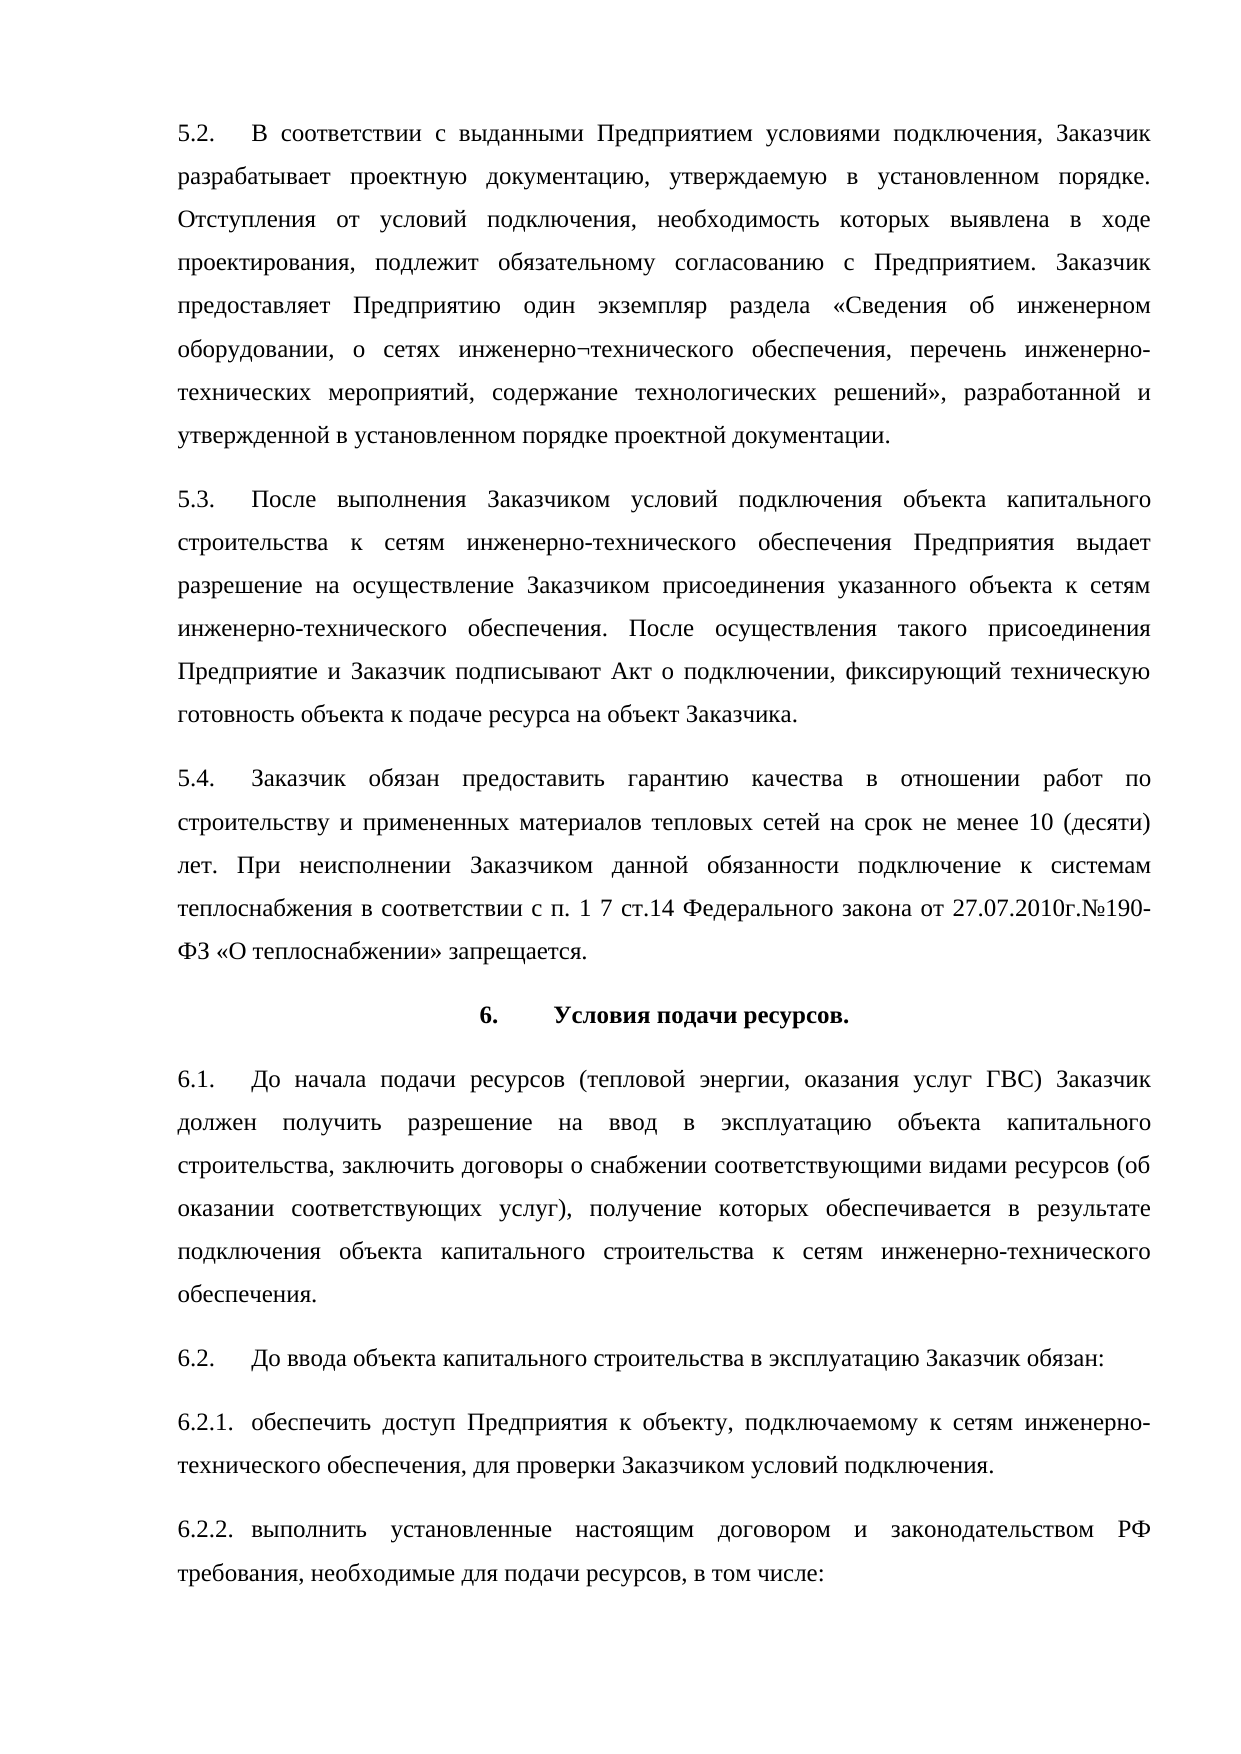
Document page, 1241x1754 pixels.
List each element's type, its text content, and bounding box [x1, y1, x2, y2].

text 6.2. До ввода объекта капитального строительства в эксплуатацию Заказчик обязан: [177, 1343, 1152, 1372]
text 5.2. В соответствии с выданными Предприятием условиями подключения, Заказчик разрабатывает проектную документацию, утверждаемую в установленном порядке. Отступления от условий подключения, необходимость которых выявлена в ходе проектирования, подлежит обязательному согласованию с Предприятием. Заказчик предоставляет Предприятию один экземпляр раздела «Сведения об инженерном оборудовании, о сетях инженерно¬технического обеспечения, перечень инженерно-технических мероприятий, содержание технологических решений», разработанной и утвержденной в установленном порядке проектной документации. [177, 118, 1152, 449]
text 6.2.2. выполнить установленные настоящим договором и законодательством РФ требования, необходимые для подачи ресурсов, в том числе: [177, 1514, 1152, 1586]
text 5.3. После выполнения Заказчиком условий подключения объекта капитального строительства к сетям инженерно-технического обеспечения Предприятия выдает разрешение на осуществление Заказчиком присоединения указанного объекта к сетям инженерно-технического обеспечения. После осуществления такого присоединения Предприятие и Заказчик подписывают Акт о подключении, фиксирующий техническую готовность объекта к подаче ресурса на объект Заказчика. [177, 484, 1152, 728]
text 5.4. Заказчик обязан предоставить гарантию качества в отношении работ по строительству и примененных материалов тепловых сетей на срок не менее 10 (десяти) лет. При неисполнении Заказчиком данной обязанности подключение к системам теплоснабжения в соответствии с п. 1 7 ст.14 Федерального закона от 27.07.2010г.№190-ФЗ «О теплоснабжении» запрещается. [177, 763, 1152, 965]
text 6.1. До начала подачи ресурсов (тепловой энергии, оказания услуг ГВС) Заказчик должен получить разрешение на ввод в эксплуатацию объекта капитального строительства, заключить договоры о снабжении соответствующими видами ресурсов (об оказании соответствующих услуг), получение которых обеспечивается в результате подключения объекта капитального строительства к сетям инженерно-технического обеспечения. [177, 1064, 1152, 1308]
text 6.2.1. обеспечить доступ Предприятия к объекту, подключаемому к сетям инженерно-технического обеспечения, для проверки Заказчиком условий подключения. [177, 1407, 1152, 1479]
text 6. Условия подачи ресурсов. [177, 1000, 1152, 1029]
